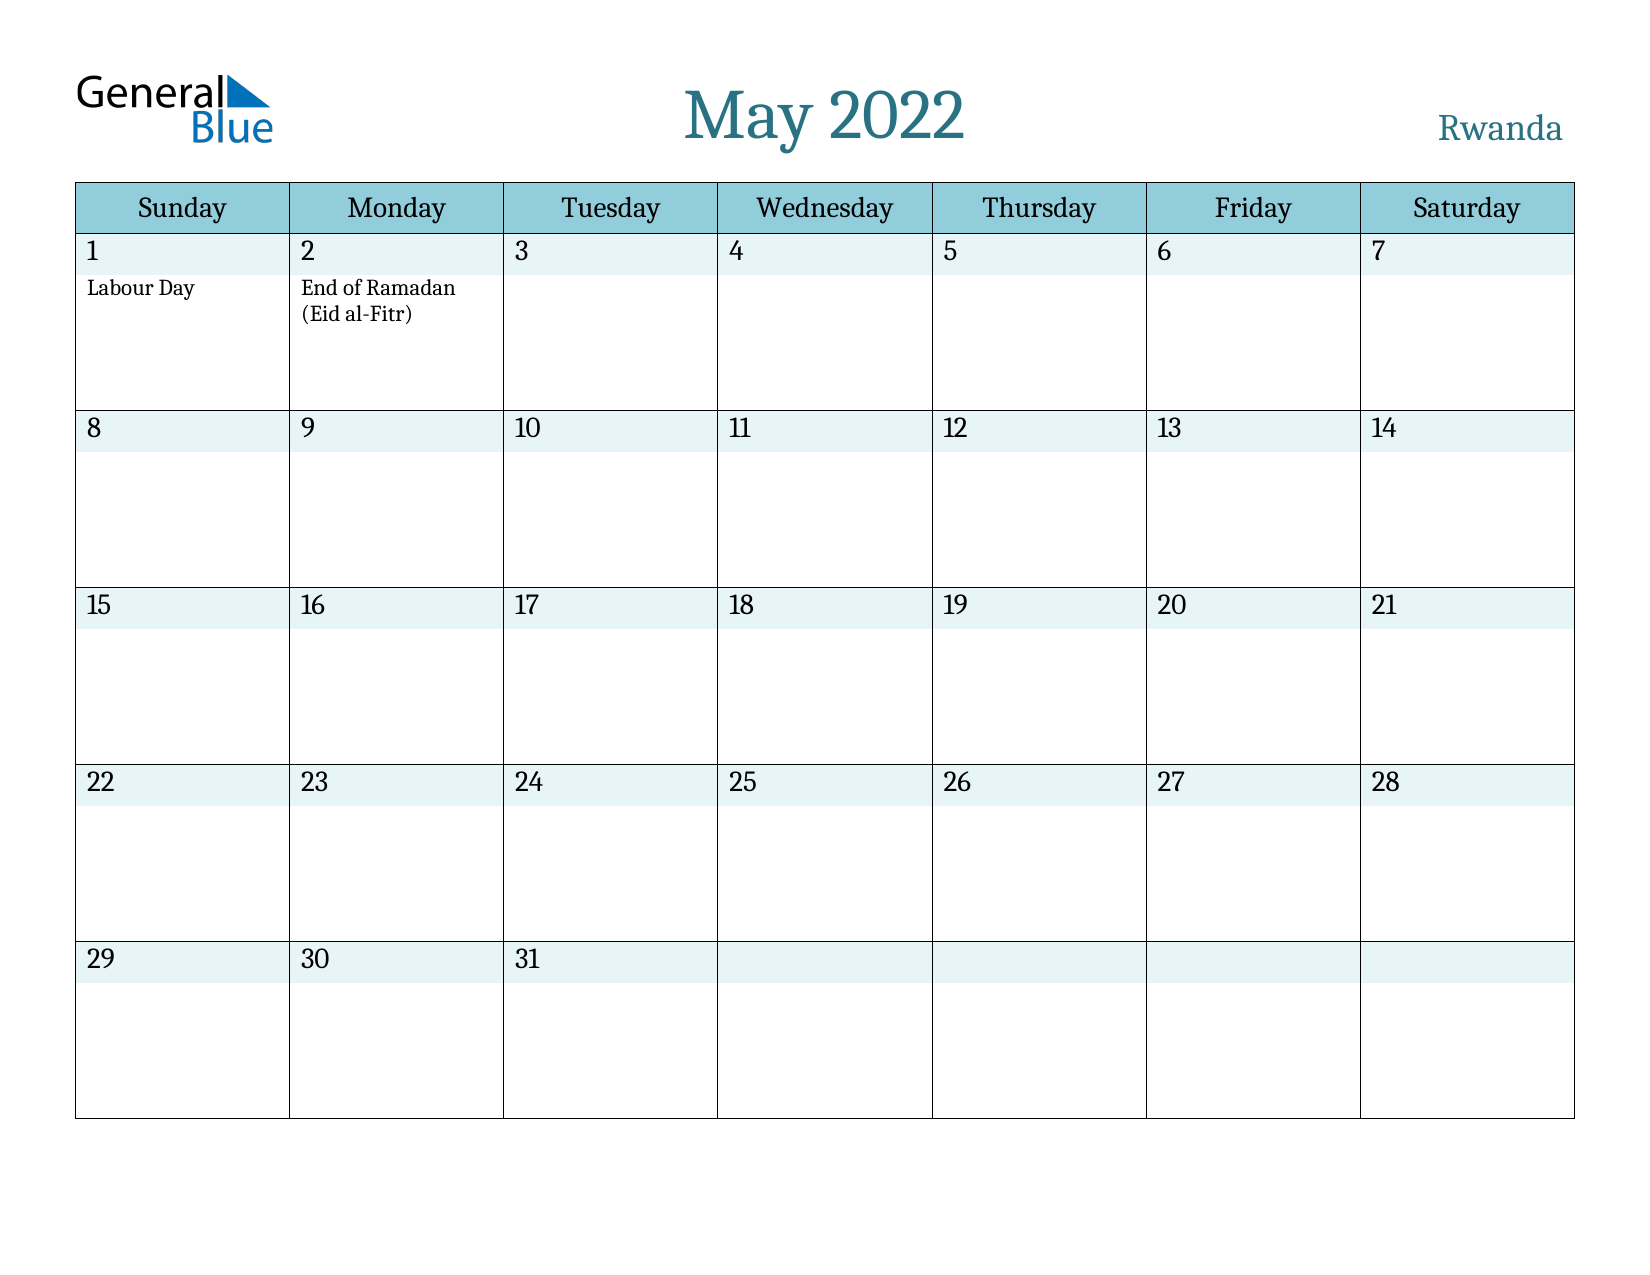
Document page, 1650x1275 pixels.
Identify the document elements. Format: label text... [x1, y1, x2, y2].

table_cell Sunday [76, 183, 289, 233]
table_cell 26 [933, 765, 1146, 806]
table_cell 5 [933, 234, 1146, 275]
table_cell 3 [504, 234, 717, 275]
table_cell [76, 983, 289, 1118]
table_cell [1147, 983, 1360, 1118]
table_cell [1361, 629, 1574, 764]
table_cell [718, 806, 932, 941]
table_header May 2022 [504, 75, 1146, 182]
table_cell [933, 806, 1146, 941]
table_cell 20 [1147, 588, 1360, 629]
table_cell [1361, 983, 1574, 1118]
table_cell 30 [290, 942, 503, 983]
table_cell 19 [933, 588, 1146, 629]
table_cell [1361, 275, 1574, 410]
table_cell Labour Day [76, 275, 289, 410]
table_cell [933, 452, 1146, 587]
table_cell 21 [1361, 588, 1574, 629]
table_cell [290, 452, 503, 587]
table_cell 29 [76, 942, 289, 983]
table_cell Monday [290, 183, 503, 233]
picture [77, 75, 273, 143]
table_cell Thursday [933, 183, 1146, 233]
table_header [76, 75, 503, 182]
table_cell 4 [718, 234, 932, 275]
table_cell 22 [76, 765, 289, 806]
table_cell [1147, 629, 1360, 764]
table_header Rwanda [1146, 75, 1574, 182]
table_cell [933, 629, 1146, 764]
table_cell [504, 629, 717, 764]
table_cell [1147, 275, 1360, 410]
table_cell [1361, 452, 1574, 587]
table_cell [504, 983, 717, 1118]
table_cell 1 [76, 234, 289, 275]
table_cell 8 [76, 411, 289, 452]
table_cell 16 [290, 588, 503, 629]
table_cell [504, 452, 717, 587]
table_cell Wednesday [718, 183, 932, 233]
table_cell 11 [718, 411, 932, 452]
table_cell [76, 452, 289, 587]
table_cell End of Ramadan (Eid al-Fitr) [290, 275, 503, 410]
table_cell 7 [1361, 234, 1574, 275]
table_cell [718, 629, 932, 764]
table_cell 13 [1147, 411, 1360, 452]
table_cell [718, 452, 932, 587]
table_cell [933, 942, 1146, 983]
table_cell [1147, 806, 1360, 941]
table_cell [718, 983, 932, 1118]
table_cell 15 [76, 588, 289, 629]
table_cell [933, 275, 1146, 410]
table_cell [504, 275, 717, 410]
table_cell [718, 275, 932, 410]
table_cell [290, 983, 503, 1118]
table_cell [1147, 942, 1360, 983]
table_cell 27 [1147, 765, 1360, 806]
table_cell 14 [1361, 411, 1574, 452]
table_cell 9 [290, 411, 503, 452]
table_cell [76, 629, 289, 764]
table_cell 6 [1147, 234, 1360, 275]
table_cell [718, 942, 932, 983]
table_cell [933, 983, 1146, 1118]
table_cell 23 [290, 765, 503, 806]
table_cell 25 [718, 765, 932, 806]
table_cell 17 [504, 588, 717, 629]
table_cell 12 [933, 411, 1146, 452]
table_cell [1147, 452, 1360, 587]
table_cell 31 [504, 942, 717, 983]
table_cell 10 [504, 411, 717, 452]
table_cell 2 [290, 234, 503, 275]
table_cell Saturday [1361, 183, 1574, 233]
table_cell [76, 806, 289, 941]
table_cell [1361, 806, 1574, 941]
table_cell Tuesday [504, 183, 717, 233]
table_cell 24 [504, 765, 717, 806]
table_cell [290, 629, 503, 764]
table_cell [290, 806, 503, 941]
table_cell 18 [718, 588, 932, 629]
table_cell [1361, 942, 1574, 983]
table_cell 28 [1361, 765, 1574, 806]
table_cell [504, 806, 717, 941]
table_cell Friday [1147, 183, 1360, 233]
